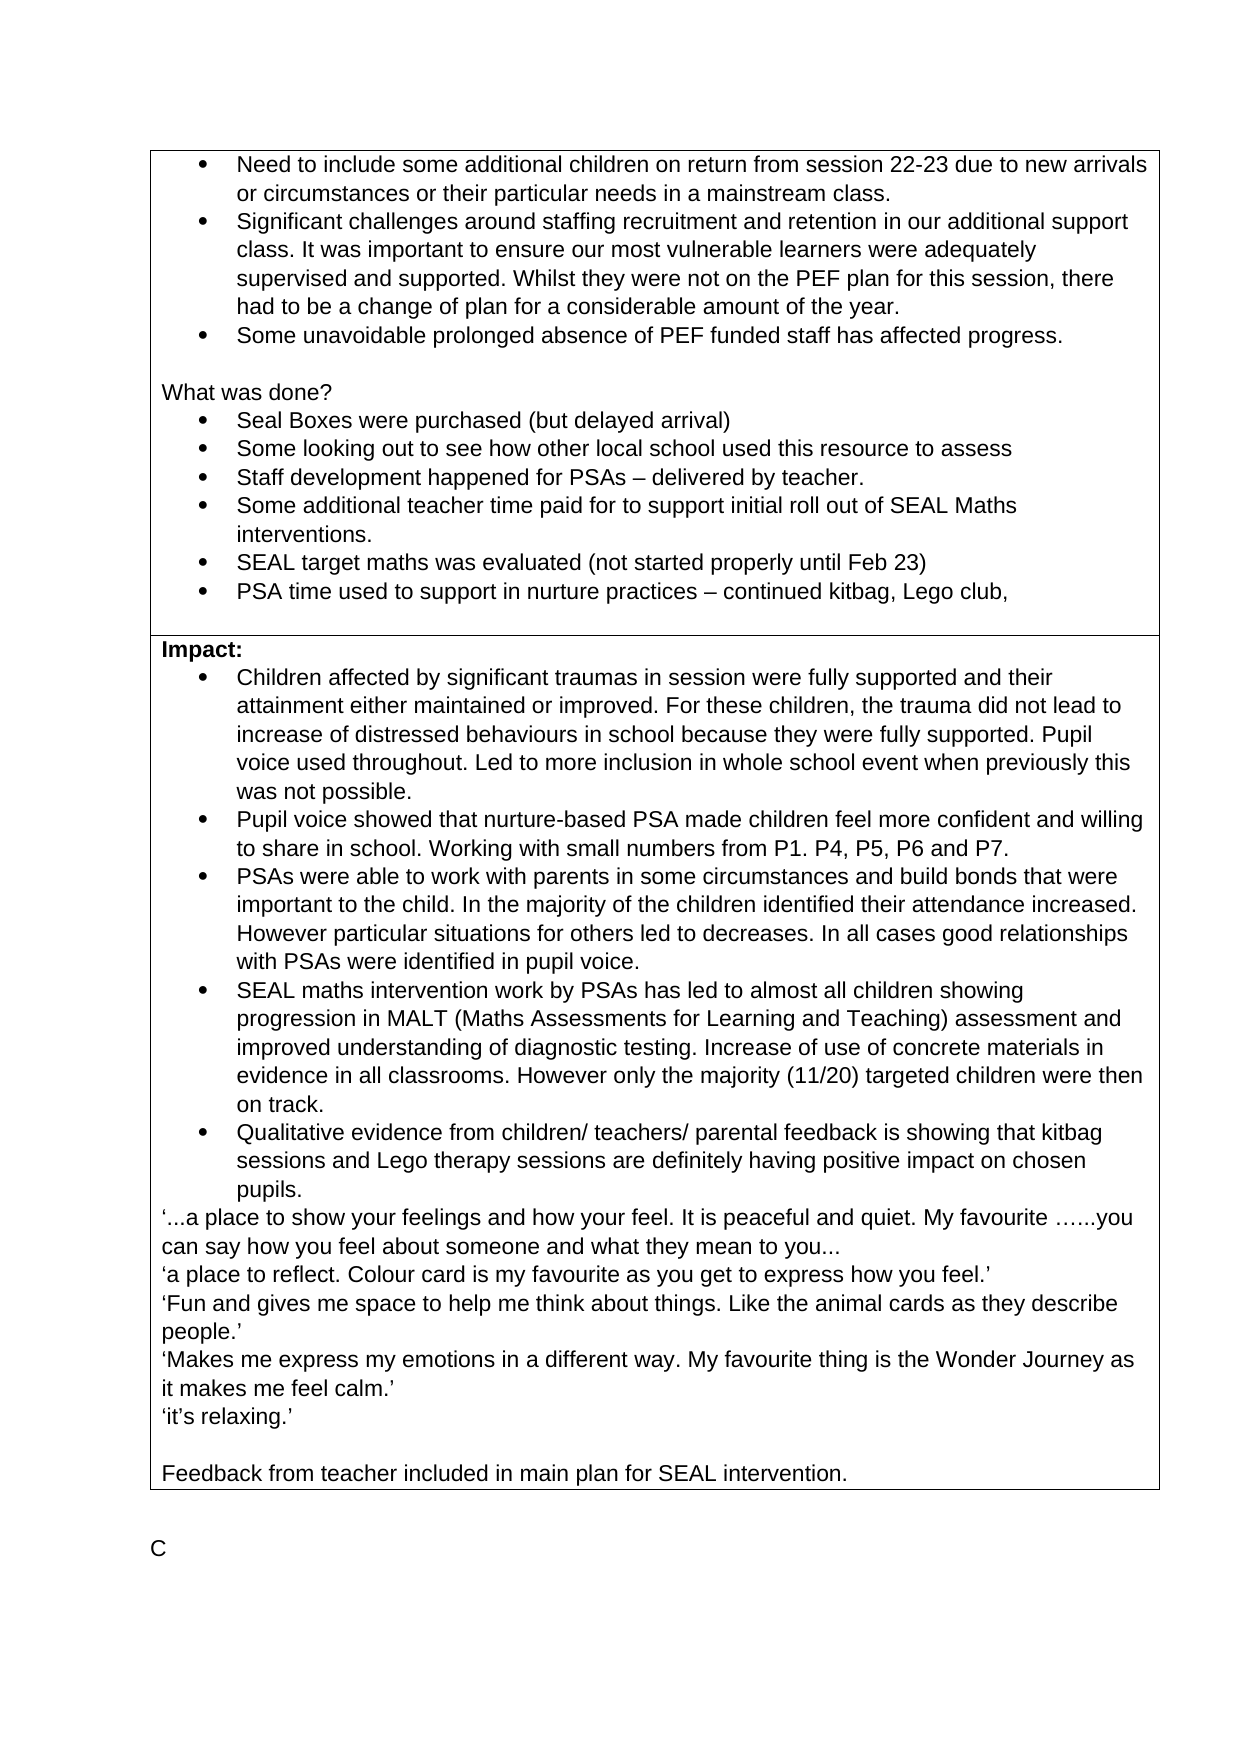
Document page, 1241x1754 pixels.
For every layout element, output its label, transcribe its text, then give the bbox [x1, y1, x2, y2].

table_cell Impact: Children affected by significant traumas in session were fully supported and their attainment either maintained or improved. For these children, the trauma did not lead to increase of distressed behaviours in school because they were fully supported. Pupil voice used throughout. Led to more inclusion in whole school event when previously this was not possible. Pupil voice showed that nurture-based PSA made children feel more confident and willing to share in school. Working with small numbers from P1. P4, P5, P6 and P7. PSAs were able to work with parents in some circumstances and build bonds that were important to the child. In the majority of the children identified their attendance increased. However particular situations for others led to decreases. In all cases good relationships with PSAs were identified in pupil voice. SEAL maths intervention work by PSAs has led to almost all children showing progression in MALT (Maths Assessments for Learning and Teaching) assessment and improved understanding of diagnostic testing. Increase of use of concrete materials in evidence in all classrooms. However only the majority (11/20) targeted children were then on track. Qualitative evidence from children/ teachers/ parental feedback is showing that kitbag sessions and Lego therapy sessions are definitely having positive impact on chosen pupils. ‘...a place to show your feelings and how your feel. It is peaceful and quiet. My favourite …...you can say how you feel about someone and what they mean to you... ‘a place to reflect. Colour card is my favourite as you get to express how you feel.’ ‘Fun and gives me space to help me think about things. Like the animal cards as they describe people.’ ‘Makes me express my emotions in a different way. My favourite thing is the Wonder Journey as it makes me feel calm.’ ‘it’s relaxing.’ Feedback from teacher included in main plan for SEAL intervention. [151, 636, 1159, 1489]
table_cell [151, 151, 1159, 634]
text C [150, 1535, 1090, 1561]
